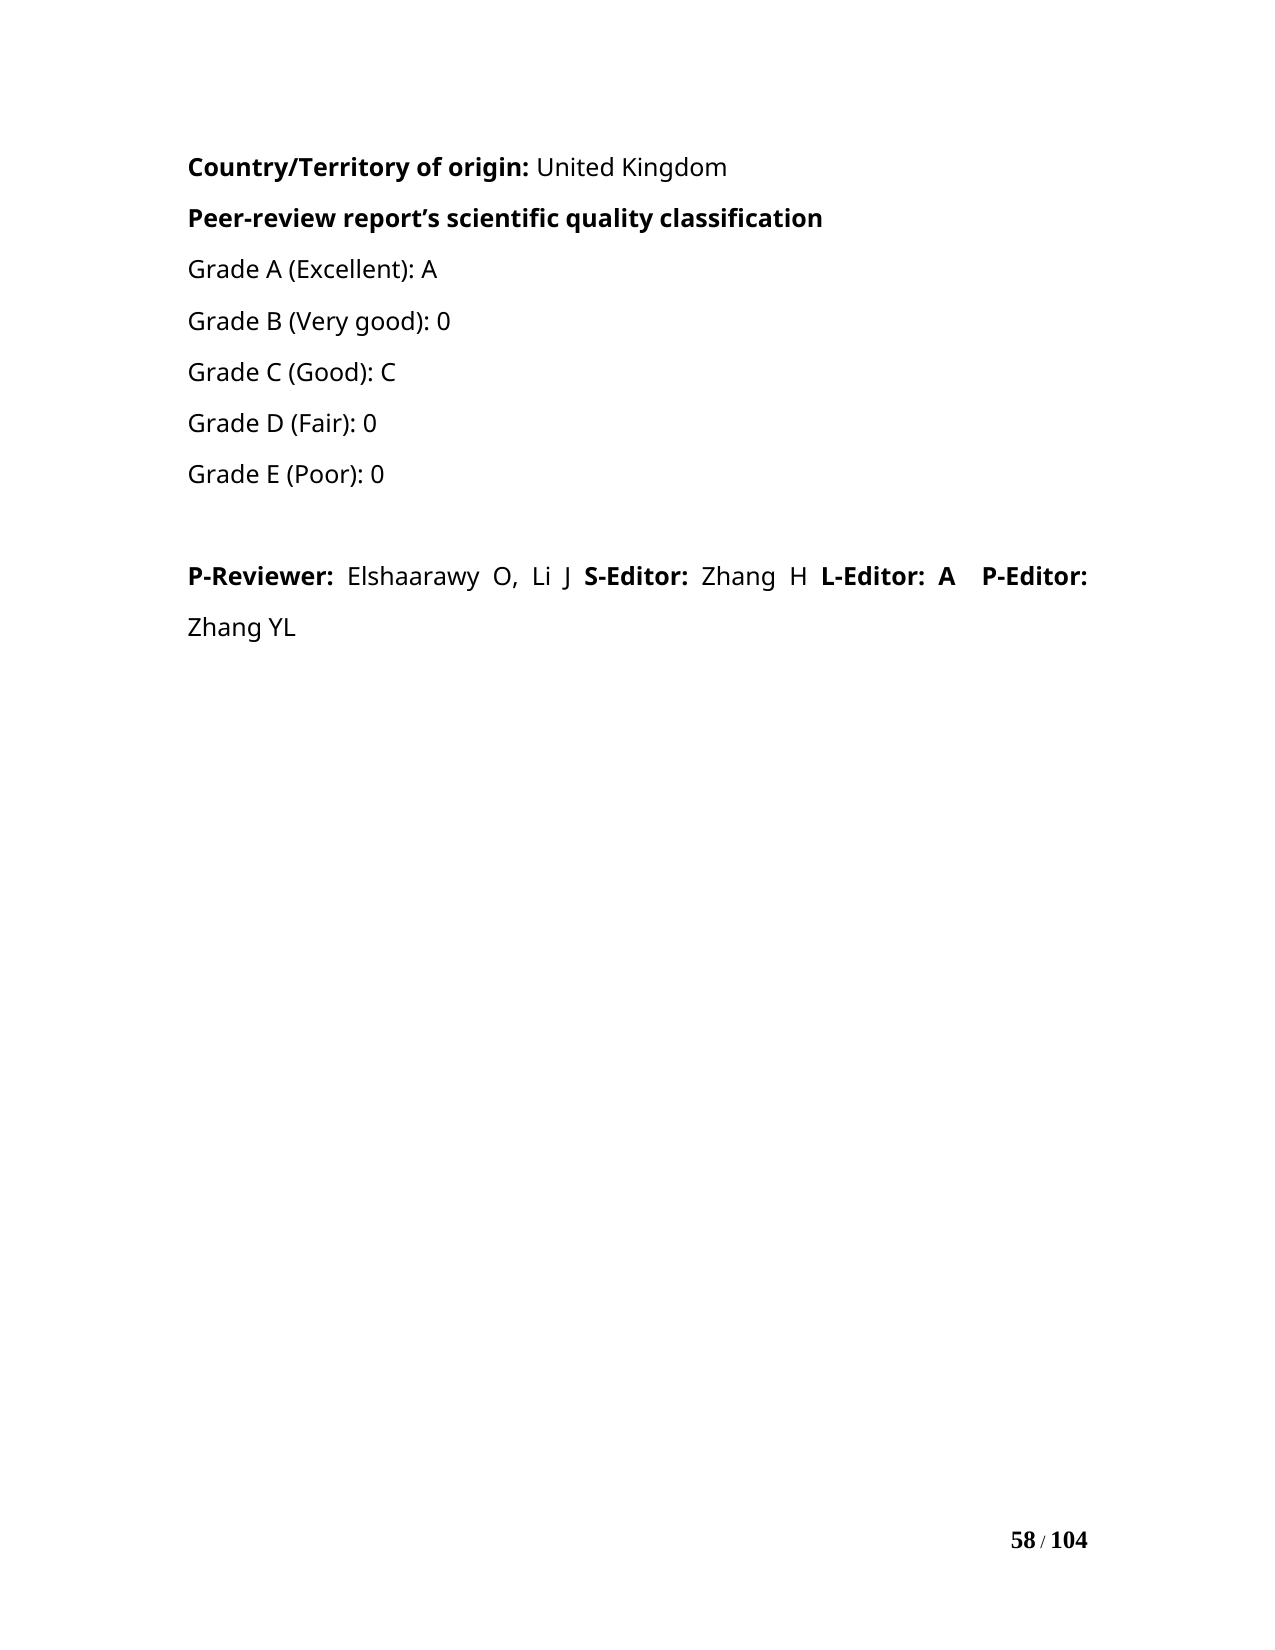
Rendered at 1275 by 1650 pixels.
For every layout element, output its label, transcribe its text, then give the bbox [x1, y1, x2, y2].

text Grade E (Poor): 0 [187, 456, 1087, 490]
text Grade C (Good): C [187, 354, 1087, 388]
text Country/Territory of origin: United Kingdom [187, 150, 1087, 184]
text P-Reviewer: Elshaarawy O, Li J S-Editor: Zhang H L-Editor: A P-Editor: Zhang YL [187, 558, 1087, 643]
text Grade D (Fair): 0 [187, 405, 1087, 439]
text Peer-review report’s scientific quality classification [187, 201, 1087, 235]
text Grade A (Excellent): A [187, 252, 1087, 286]
text Grade B (Very good): 0 [187, 303, 1087, 337]
